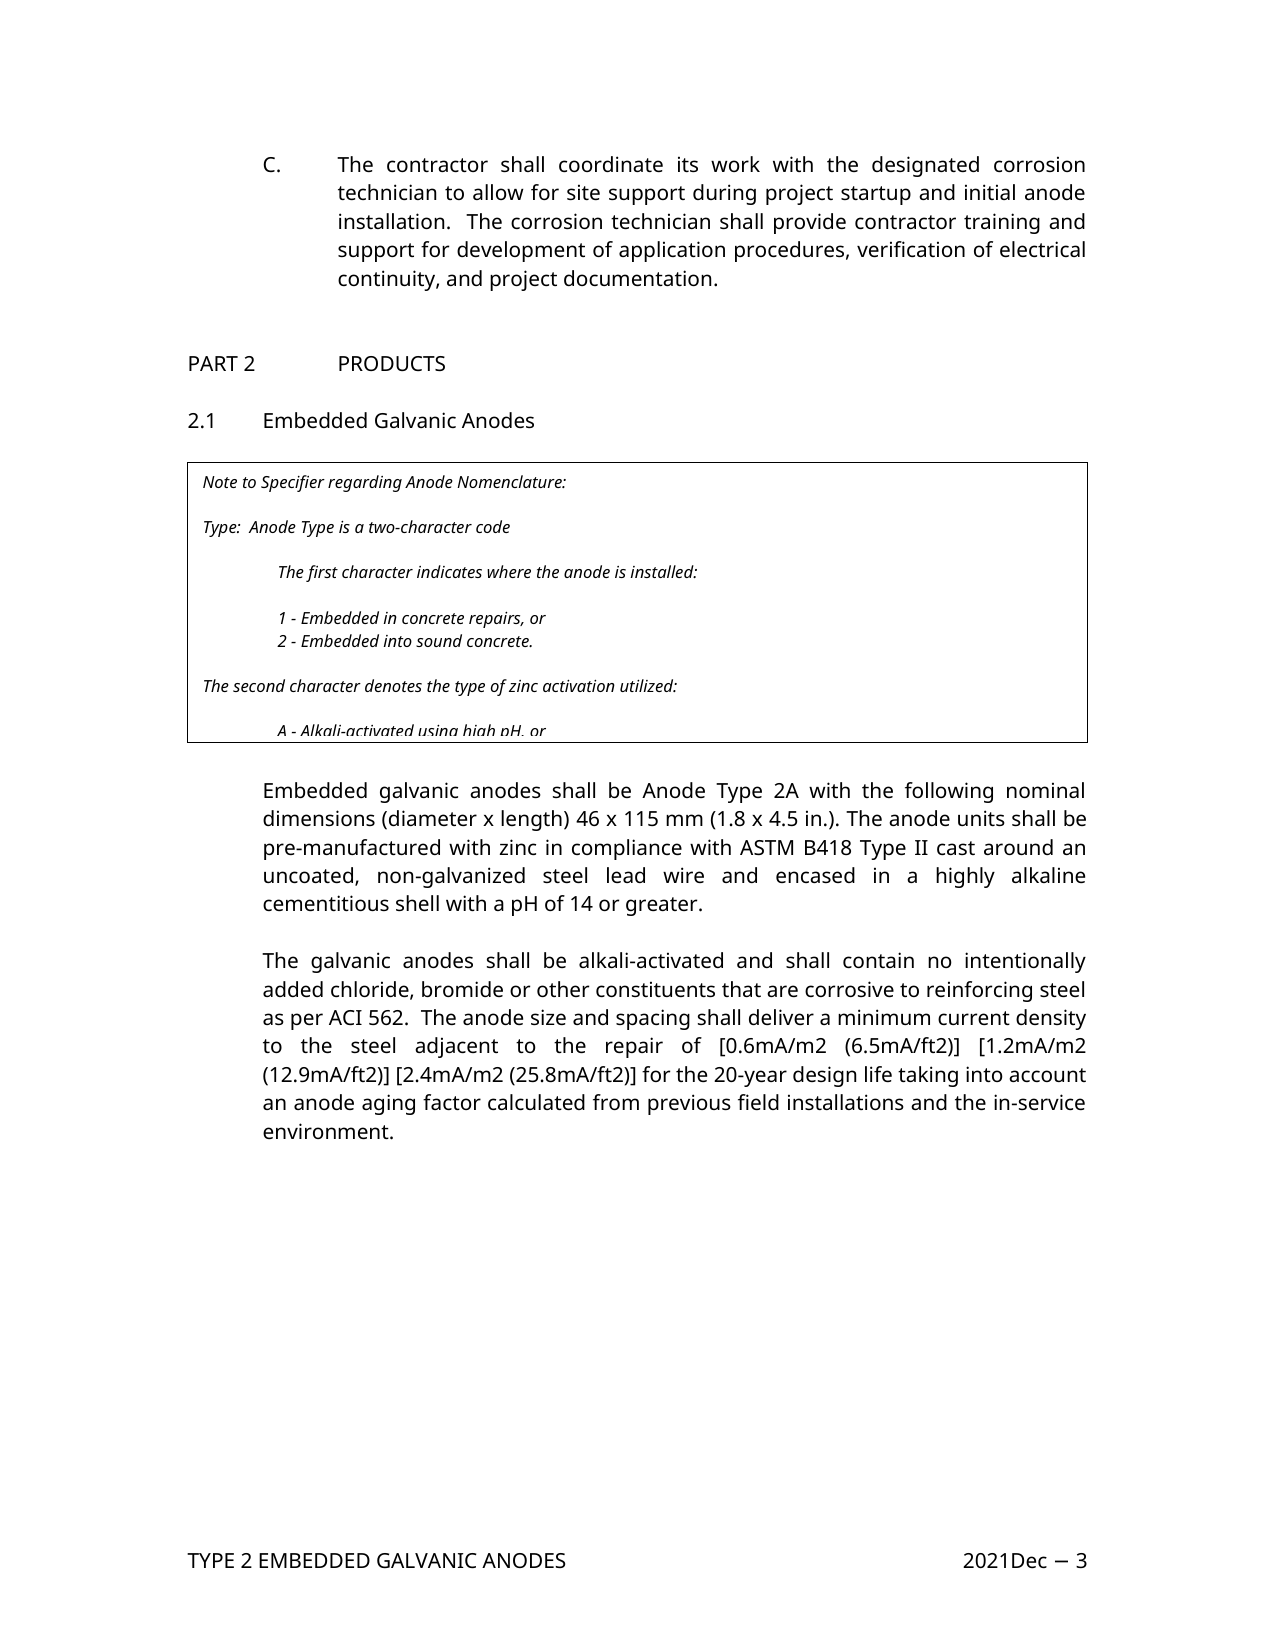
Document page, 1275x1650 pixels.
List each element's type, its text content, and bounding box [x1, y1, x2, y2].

text PART 2 PRODUCTS [187, 349, 1087, 377]
text The galvanic anodes shall be alkali-activated and shall contain no intentionally added chloride, bromide or other constituents that are corrosive to reinforcing steel as per ACI 562. The anode size and spacing shall deliver a minimum current density to the steel adjacent to the repair of [0.6mA/m2 (6.5mA/ft2)] [1.2mA/m2 (12.9mA/ft2)] [2.4mA/m2 (25.8mA/ft2)] for the 20-year design life taking into account an anode aging factor calculated from previous field installations and the in-service environment. [262, 946, 1087, 1145]
text C. The contractor shall coordinate its work with the designated corrosion technician to allow for site support during project startup and initial anode installation. The corrosion technician shall provide contractor training and support for development of application procedures, verification of electrical continuity, and project documentation. [262, 150, 1087, 292]
text 2.1 Embedded Galvanic Anodes [187, 406, 1087, 434]
text Embedded galvanic anodes shall be Anode Type 2A with the following nominal dimensions (diameter x length) 46 x 115 mm (1.8 x 4.5 in.). The anode units shall be pre-manufactured with zinc in compliance with ASTM B418 Type II cast around an uncoated, non-galvanized steel lead wire and encased in a highly alkaline cementitious shell with a pH of 14 or greater. [262, 776, 1087, 918]
